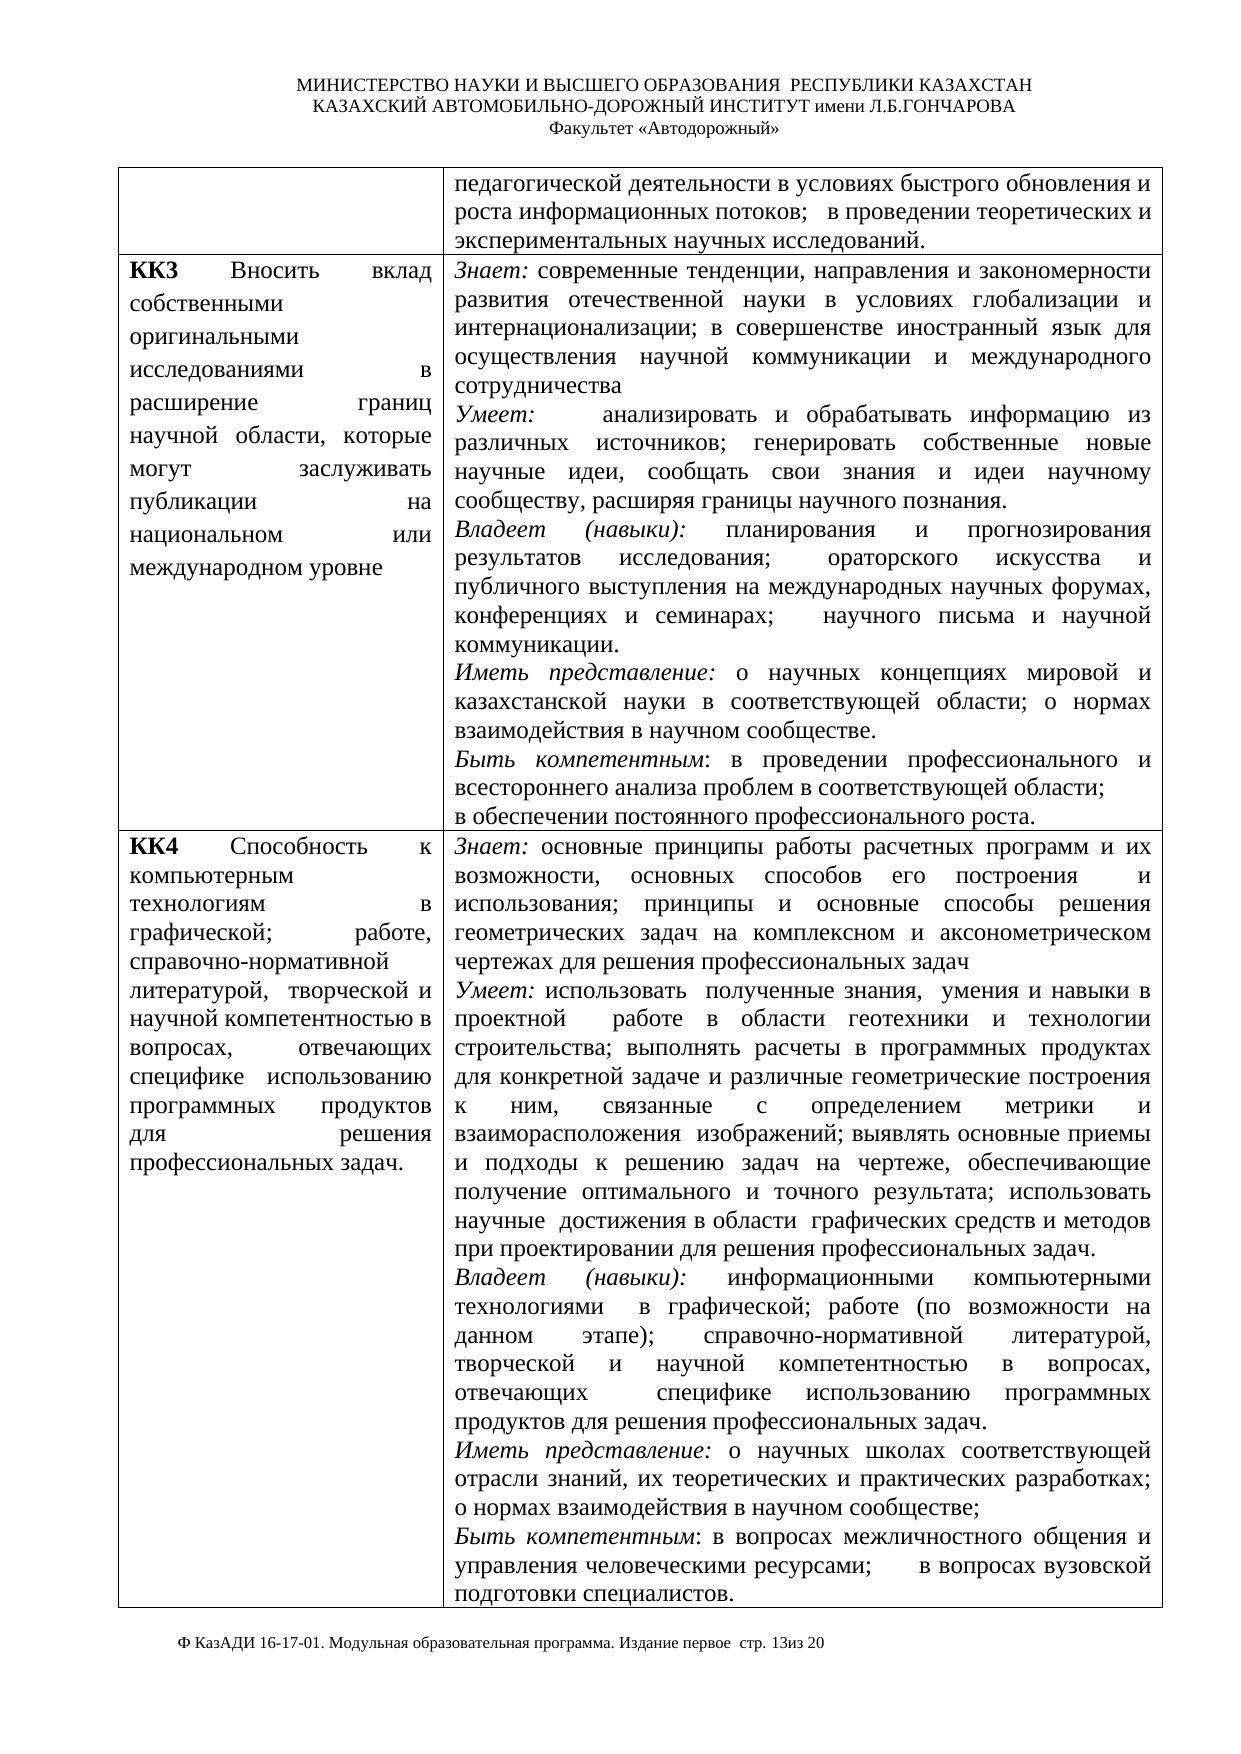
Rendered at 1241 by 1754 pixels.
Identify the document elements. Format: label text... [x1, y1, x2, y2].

table_cell Знает: основные принципы работы расчетных программ и их возможности, основных способов его построения и использования; принципы и основные способы решения геометрических задач на комплексном и аксонометрическом чертежах для решения профессиональных задач Умеет: использовать полученные знания, умения и навыки в проектной работе в области геотехники и технологии строительства; выполнять расчеты в программных продуктах для конкретной задаче и различные геометрические построения к ним, связанные с определением метрики и взаиморасположения изображений; выявлять основные приемы и подходы к решению задач на чертеже, обеспечивающие получение оптимального и точного результата; использовать научные достижения в области графических средств и методов при проектировании для решения профессиональных задач. Владеет (навыки): информационными компьютерными технологиями в графической; работе (по возможности на данном этапе); справочно-нормативной литературой, творческой и научной компетентностью в вопросах, отвечающих специфике использованию программных продуктов для решения профессиональных задач. Иметь представление: о научных школах соответствующей отрасли знаний, их теоретических и практических разработках; о нормах взаимодействия в научном сообществе; Быть компетентным: в вопросах межличностного общения и управления человеческими ресурсами; в вопросах вузовской подготовки специалистов. [444, 831, 1162, 1607]
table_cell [119, 168, 443, 254]
table_cell КК3 Вносить вклад собственными оригинальными исследованиями в расширение границ научной области, которые могут заслуживать публикации на национальном или международном уровне [119, 255, 443, 830]
table_cell КК4 Способность к компьютерным технологиям в графической; работе, справочно-нормативной литературой, творческой и научной компетентностью в вопросах, отвечающих специфике использованию программных продуктов для решения профессиональных задач. [119, 831, 443, 1607]
table_cell Знает: современные тенденции, направления и закономерности развития отечественной науки в условиях глобализации и интернационализации; в совершенстве иностранный язык для осуществления научной коммуникации и международного сотрудничества Умеет: анализировать и обрабатывать информацию из различных источников; генерировать собственные новые научные идеи, сообщать свои знания и идеи научному сообществу, расширяя границы научного познания. Владеет (навыки): планирования и прогнозирования результатов исследования; ораторского искусства и публичного выступления на международных научных форумах, конференциях и семинарах; научного письма и научной коммуникации. Иметь представление: о научных концепциях мировой и казахстанской науки в соответствующей области; о нормах взаимодействия в научном сообществе. Быть компетентным: в проведении профессионального и всестороннего анализа проблем в соответствующей области; в обеспечении постоянного профессионального роста. [444, 255, 1162, 830]
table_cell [444, 168, 1162, 254]
